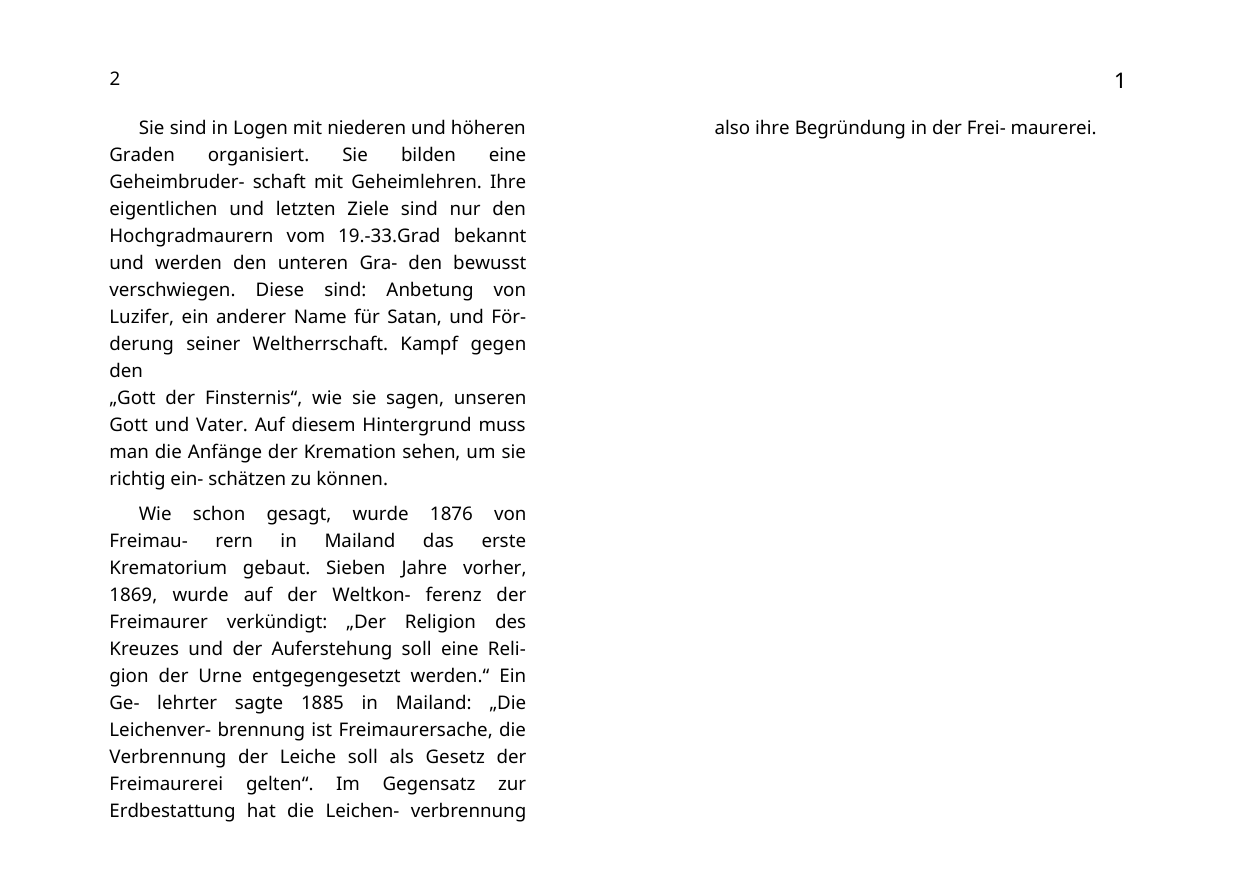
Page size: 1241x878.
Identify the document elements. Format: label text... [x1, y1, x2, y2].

text Sie sind in Logen mit niederen und höheren Graden organisiert. Sie bilden eine Geheimbruder- schaft mit Geheimlehren. Ihre eigentlichen und letzten Ziele sind nur den Hochgradmaurern vom 19.-33.Grad bekannt und werden den unteren Gra- den bewusst verschwiegen. Diese sind: Anbetung von Luzifer, ein anderer Name für Satan, und För- derung seiner Weltherrschaft. Kampf gegen den [109, 114, 526, 382]
text Wie schon gesagt, wurde 1876 von Freimau- rern in Mailand das erste Krematorium gebaut. Sieben Jahre vorher, 1869, wurde auf der Weltkon- ferenz der Freimaurer verkündigt: „Der Religion des Kreuzes und der Auferstehung soll eine Reli- gion der Urne entgegengesetzt werden.“ Ein Ge- lehrter sagte 1885 in Mailand: „Die Leichenver- brennung ist Freimaurersache, die Verbrennung der Leiche soll als Gesetz der Freimaurerei gelten“. Im Gegensatz zur Erdbestattung hat die Leichen- verbrennung also ihre Begründung in der Frei- maurerei. [109, 500, 526, 822]
text „Gott der Finsternis“, wie sie sagen, unseren Gott und Vater. Auf diesem Hintergrund muss man die Anfänge der Kremation sehen, um sie richtig ein- schätzen zu können. [109, 384, 526, 490]
